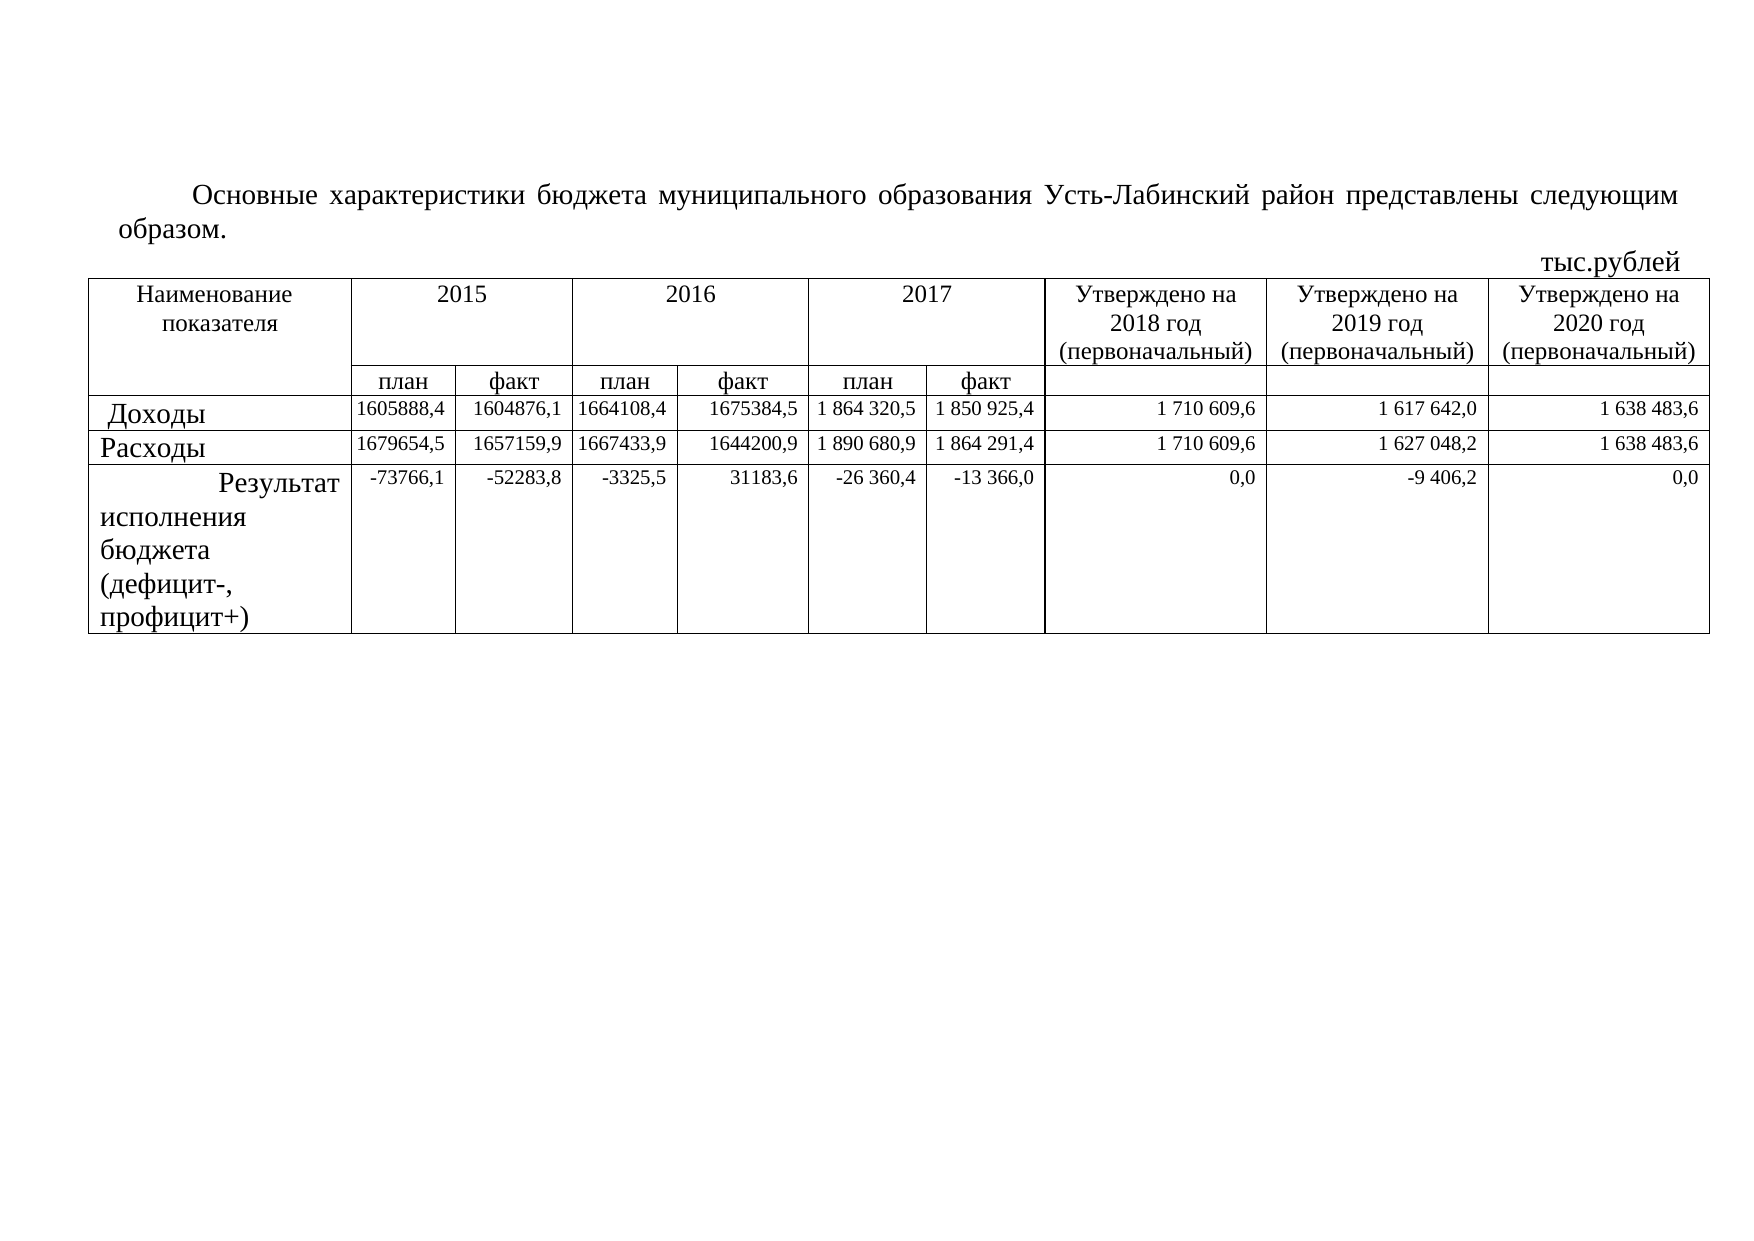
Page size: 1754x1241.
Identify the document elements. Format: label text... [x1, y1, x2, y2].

table_cell 0,0 [1046, 465, 1266, 633]
table_cell план [352, 366, 455, 395]
text тыс.рублей [118, 244, 1680, 278]
table_cell факт [927, 366, 1044, 395]
table_cell [1046, 366, 1266, 395]
table_cell 1605888,4 [352, 396, 455, 429]
table_cell Доходы [89, 396, 351, 429]
table_cell -9 406,2 [1267, 465, 1488, 633]
table_cell 1667433,9 [573, 431, 677, 464]
table_cell -26 360,4 [809, 465, 926, 633]
table_cell Результат исполнения бюджета (дефицит-, профицит+) [89, 465, 351, 633]
table_cell план [809, 366, 926, 395]
text Основные характеристики бюджета муниципального образования Усть-Лабинский район представлены следующим образом. [118, 177, 1680, 244]
table_cell -3325,5 [573, 465, 677, 633]
table_header 2017 [809, 279, 1044, 365]
table_cell 1 864 320,5 [809, 396, 926, 429]
table_cell 1 710 609,6 [1046, 431, 1266, 464]
table_cell 1679654,5 [352, 431, 455, 464]
table_cell 1604876,1 [456, 396, 572, 429]
table_cell [1267, 366, 1488, 395]
table_cell 1 638 483,6 [1489, 431, 1709, 464]
table_cell 1657159,9 [456, 431, 572, 464]
table_header 2016 [573, 279, 808, 365]
table_cell 1 850 925,4 [927, 396, 1044, 429]
table_cell 1 638 483,6 [1489, 396, 1709, 429]
table_cell план [573, 366, 677, 395]
table_cell [1489, 366, 1709, 395]
table_cell 1664108,4 [573, 396, 677, 429]
table_cell Расходы [89, 431, 351, 464]
table_header Утверждено на 2018 год (первоначальный) [1046, 279, 1266, 365]
table_header Наименование показателя [89, 279, 351, 395]
table_cell факт [678, 366, 808, 395]
table_cell -52283,8 [456, 465, 572, 633]
table_cell 31183,6 [678, 465, 808, 633]
table_cell факт [456, 366, 572, 395]
table_cell 1 617 642,0 [1267, 396, 1488, 429]
table_cell 1 627 048,2 [1267, 431, 1488, 464]
table_cell 1675384,5 [678, 396, 808, 429]
table_cell 1 710 609,6 [1046, 396, 1266, 429]
table_cell 1 864 291,4 [927, 431, 1044, 464]
table_header Утверждено на 2020 год (первоначальный) [1489, 279, 1709, 365]
table_cell -73766,1 [352, 465, 455, 633]
table_cell 1644200,9 [678, 431, 808, 464]
table_cell 1 890 680,9 [809, 431, 926, 464]
table_cell 0,0 [1489, 465, 1709, 633]
table_header Утверждено на 2019 год (первоначальный) [1267, 279, 1488, 365]
table_header 2015 [352, 279, 572, 365]
table_cell -13 366,0 [927, 465, 1044, 633]
